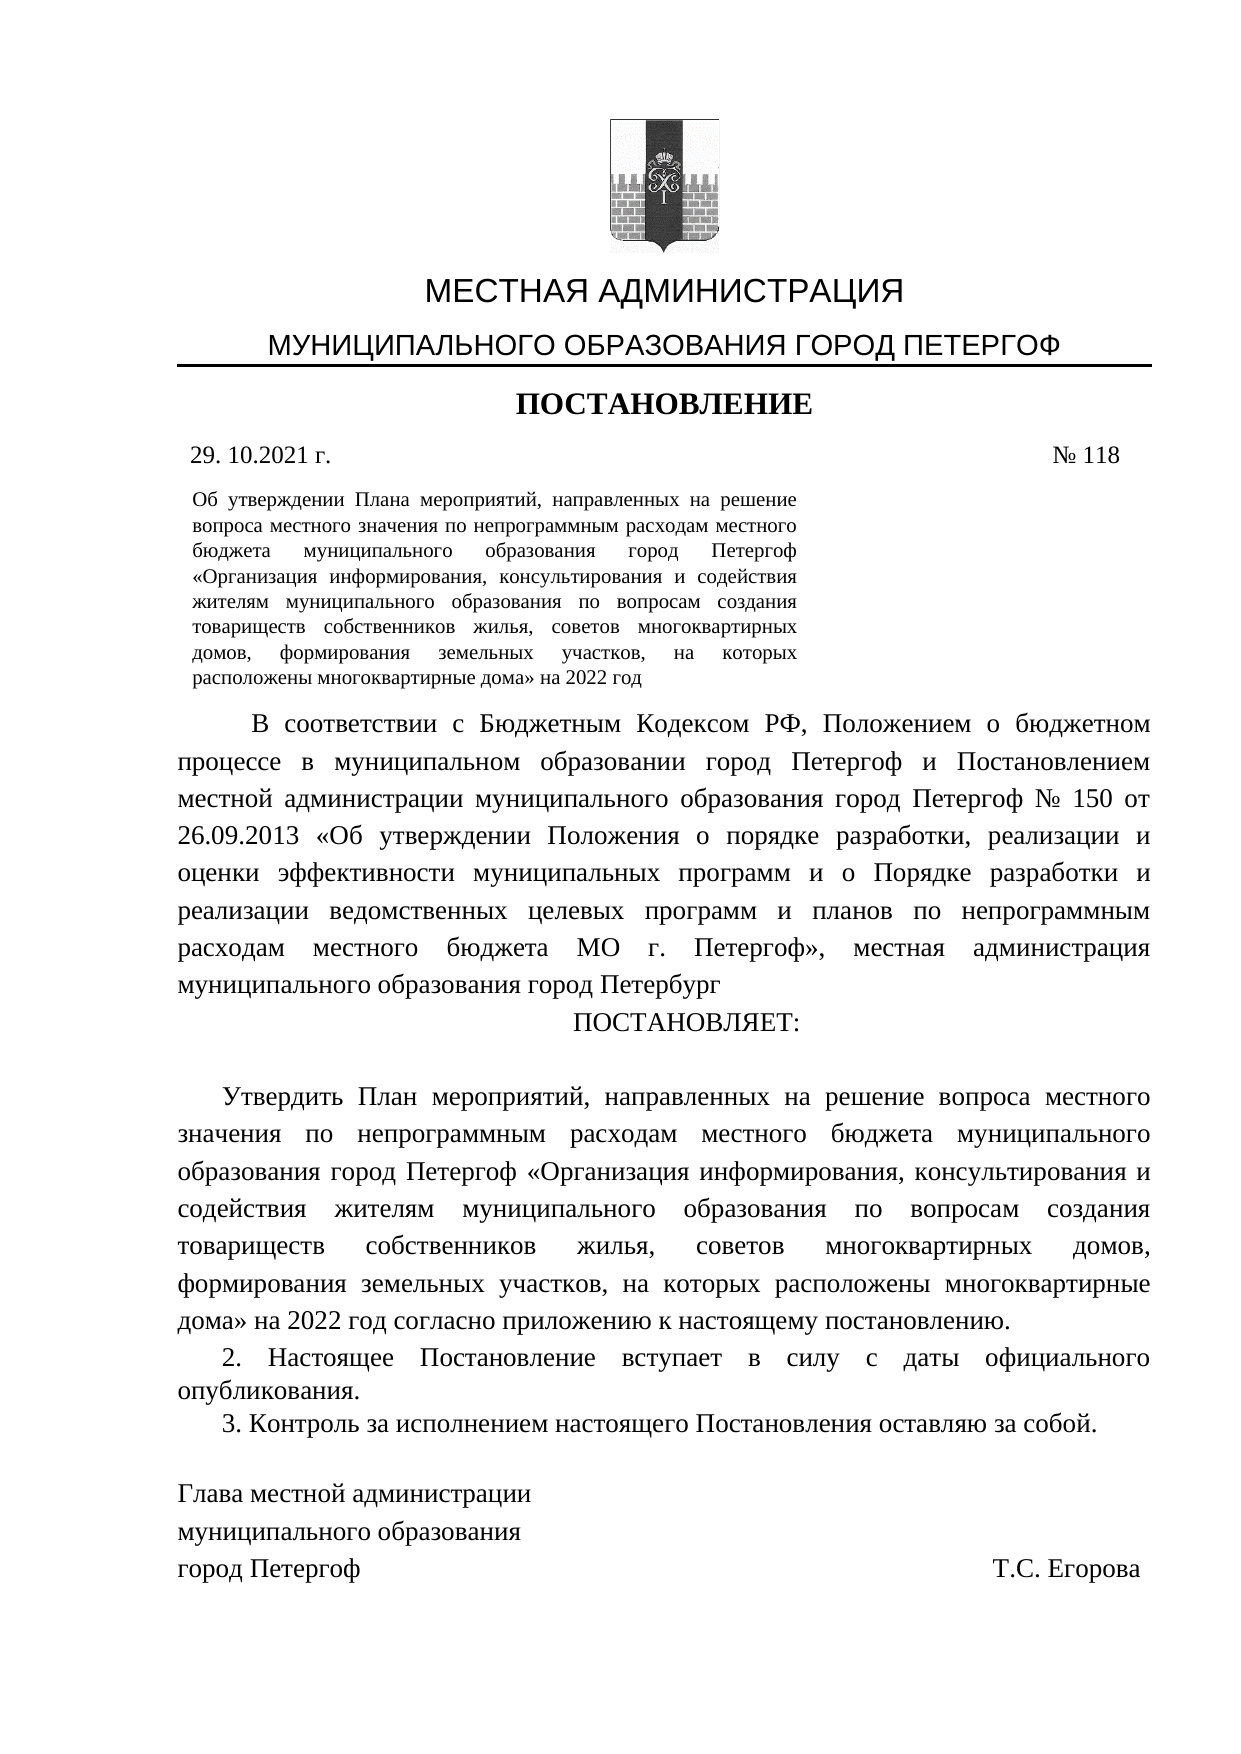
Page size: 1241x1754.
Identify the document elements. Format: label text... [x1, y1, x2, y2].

text Об утверждении Плана мероприятий, направленных на решение вопроса местного значения по непрограммным расходам местного бюджета муниципального образования город Петергоф «Организация информирования, консультирования и содействия жителям муниципального образования по вопросам создания товариществ собственников жилья, советов многоквартирных домов, формирования земельных участков, на которых расположены многоквартирные дома» на 2022 год [192, 487, 797, 689]
text МЕСТНАЯ АДМИНИСТРАЦИЯ [177, 271, 1152, 309]
text МУНИЦИПАЛЬНОГО ОБРАЗОВАНИЯ ГОРОД ПЕТЕРГОФ [177, 328, 1152, 364]
text Глава местной администрации [177, 1477, 1152, 1508]
text ПОСТАНОВЛЯЕТ: [177, 1006, 1152, 1037]
text 29. 10.2021 г. № 118 [177, 440, 1152, 469]
text В соответствии с Бюджетным Кодексом РФ, Положением о бюджетном процессе в муниципальном образовании город Петергоф и Постановлением местной администрации муниципального образования город Петергоф № 150 от 26.09.2013 «Об утверждении Положения о порядке разработки, реализации и оценки эффективности муниципальных программ и о Порядке разработки и реализации ведомственных целевых программ и планов по непрограммным расходам местного бюджета МО г. Петергоф», местная администрация муниципального образования город Петербург [177, 707, 1152, 999]
picture [609, 118, 720, 253]
text город Петергоф Т.С. Егорова [177, 1552, 1152, 1583]
text Утвердить План мероприятий, направленных на решение вопроса местного значения по непрограммным расходам местного бюджета муниципального образования город Петергоф «Организация информирования, консультирования и содействия жителям муниципального образования по вопросам создания товариществ собственников жилья, советов многоквартирных домов, формирования земельных участков, на которых расположены многоквартирные дома» на 2022 год согласно приложению к настоящему постановлению. [177, 1080, 1152, 1335]
text муниципального образования [177, 1515, 1152, 1546]
text 3. Контроль за исполнением настоящего Постановления оставляю за собой. [177, 1407, 1152, 1438]
text 2. Настоящее Постановление вступает в силу с даты официального опубликования. [177, 1341, 1152, 1405]
text ПОСТАНОВЛЕНИЕ [177, 386, 1152, 422]
